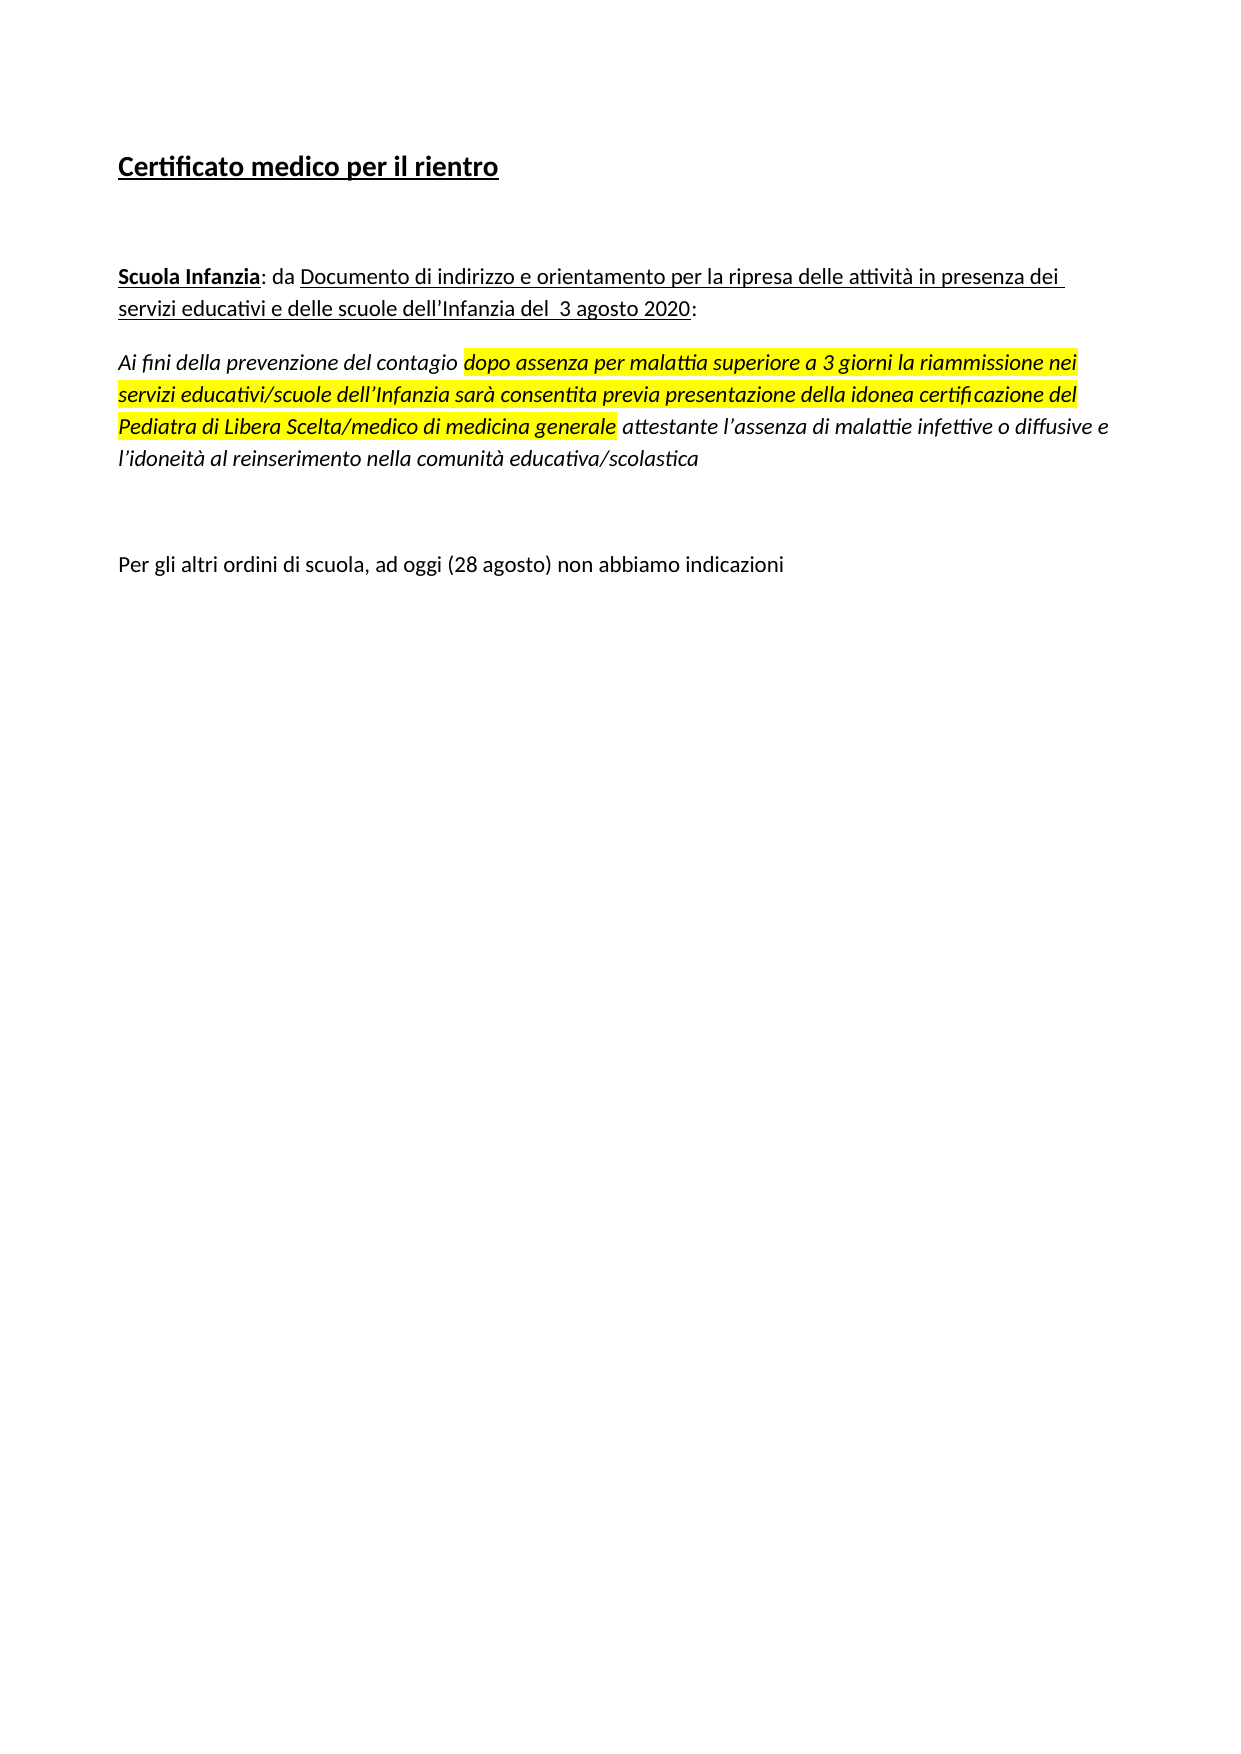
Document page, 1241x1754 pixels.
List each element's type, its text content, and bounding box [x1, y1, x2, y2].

text Scuola Infanzia: da Documento di indirizzo e orientamento per la ripresa delle attività in presenza dei servizi educativi e delle scuole dell’Infanzia del 3 agosto 2020: [118, 262, 1122, 323]
text Ai fini della prevenzione del contagio dopo assenza per malattia superiore a 3 giorni la riammissione nei servizi educativi/scuole dell’Infanzia sarà consentita previa presentazione della idonea certificazione del Pediatra di Libera Scelta/medico di medicina generale attestante l’assenza di malattie infettive o diffusive e l’idoneità al reinserimento nella comunità educativa/scolastica [118, 348, 1122, 472]
text Certificato medico per il rientro [118, 148, 1122, 183]
text Per gli altri ordini di scuola, ad oggi (28 agosto) non abbiamo indicazioni [118, 550, 1122, 578]
